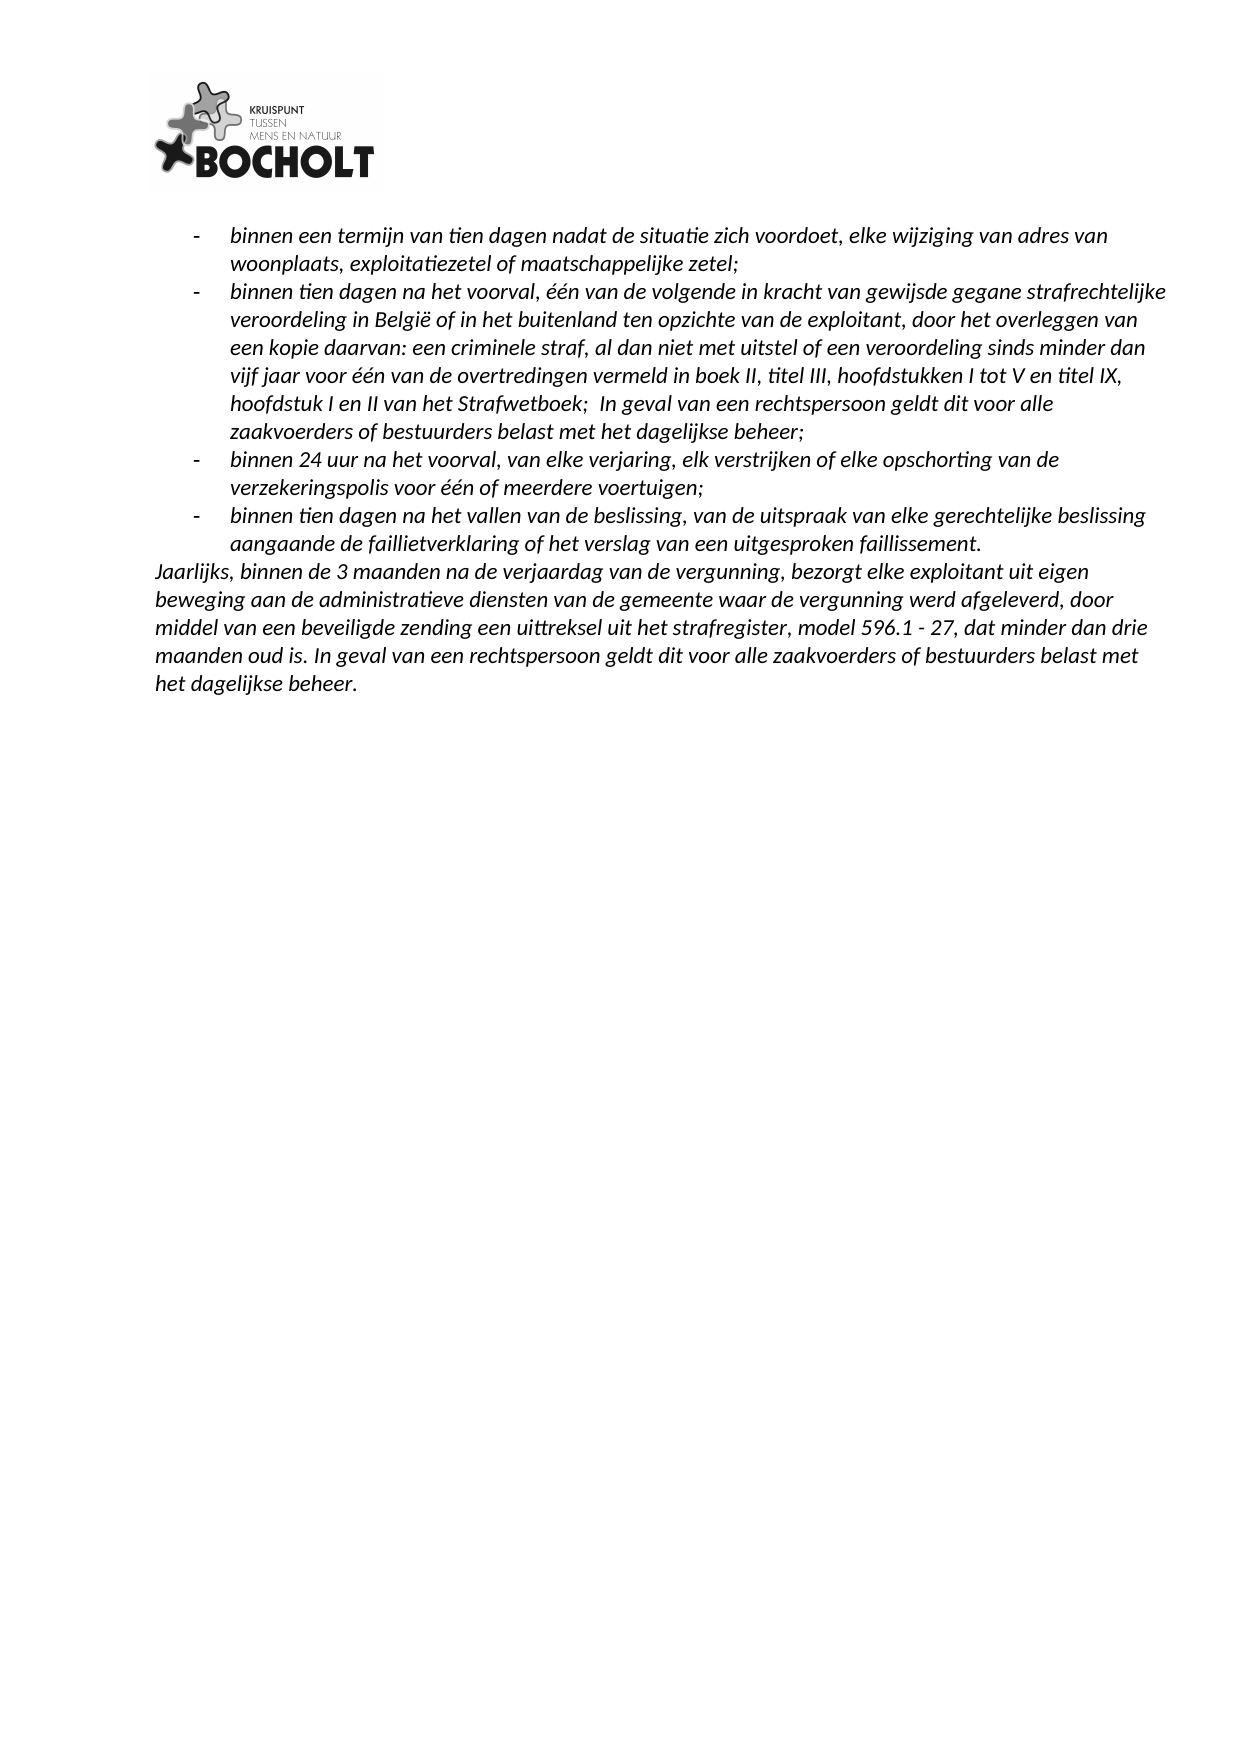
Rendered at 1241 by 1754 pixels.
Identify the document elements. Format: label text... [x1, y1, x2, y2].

picture [147, 73, 384, 193]
